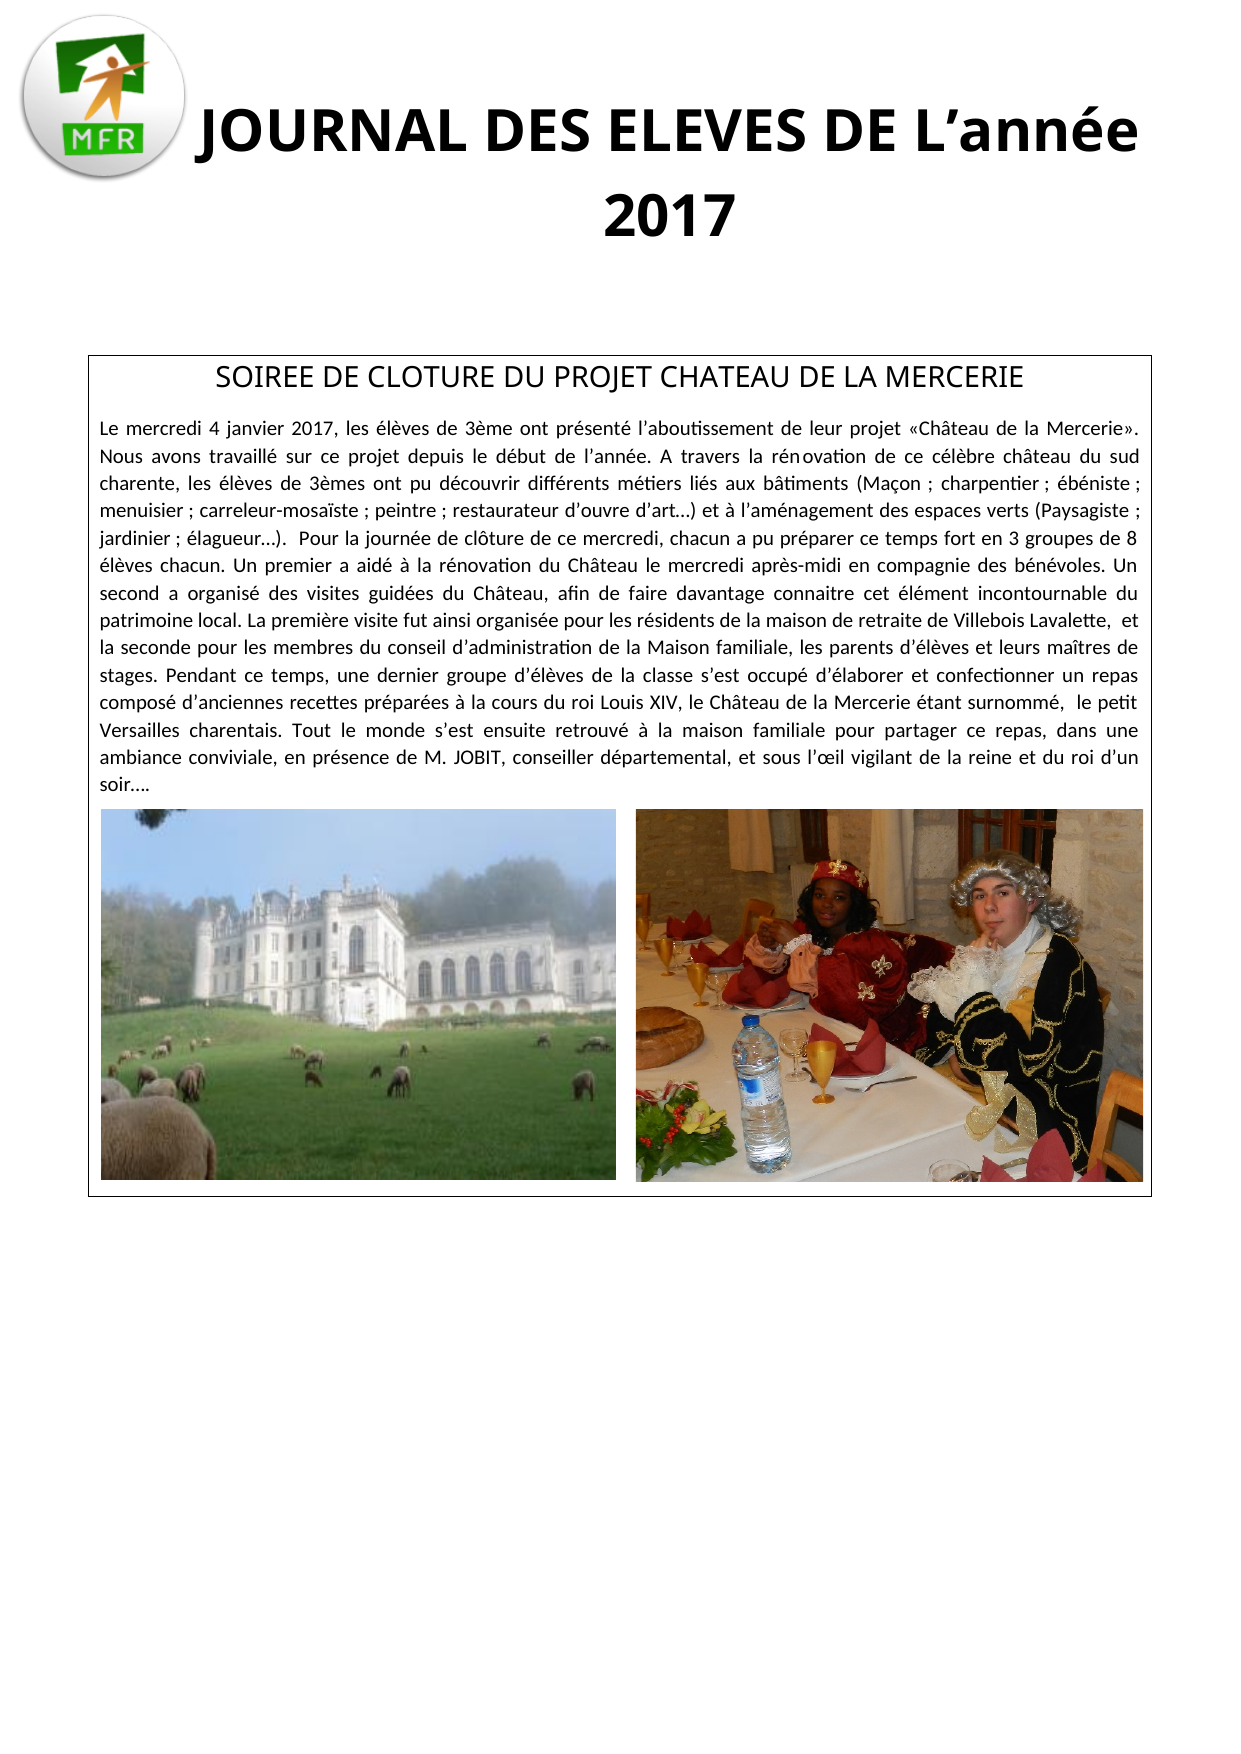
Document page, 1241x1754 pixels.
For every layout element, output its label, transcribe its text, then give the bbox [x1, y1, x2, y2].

table_header SOIREE DE CLOTURE DU PROJET CHATEAU DE LA MERCERIE Le mercredi 4 janvier 2017, les élèves de 3ème ont présenté l’aboutissement de leur projet «Château de la Mercerie». Nous avons travaillé sur ce projet depuis le début de l’année. A travers la rénovation de ce célèbre château du sud charente, les élèves de 3èmes ont pu découvrir différents métiers liés aux bâtiments (Maçon ; charpentier ; ébéniste ; menuisier ; carreleur-mosaïste ; peintre ; restaurateur d’ouvre d’art…) et à l’aménagement des espaces verts (Paysagiste ; jardinier ; élagueur…). Pour la journée de clôture de ce mercredi, chacun a pu préparer ce temps fort en 3 groupes de 8 élèves chacun. Un premier a aidé à la rénovation du Château le mercredi après-midi en compagnie des bénévoles. Un second a organisé des visites guidées du Château, afin de faire davantage connaitre cet élément incontournable du patrimoine local. La première visite fut ainsi organisée pour les résidents de la maison de retraite de Villebois Lavalette, et la seconde pour les membres du conseil d’administration de la Maison familiale, les parents d’élèves et leurs maîtres de stages. Pendant ce temps, une dernier groupe d’élèves de la classe s’est occupé d’élaborer et confectionner un repas composé d’anciennes recettes préparées à la cours du roi Louis XIV, le Château de la Mercerie étant surnommé, le petit Versailles charentais. Tout le monde s’est ensuite retrouvé à la maison familiale pour partager ce repas, dans une ambiance conviviale, en présence de M. JOBIT, conseiller départemental, et sous l’œil vigilant de la reine et du roi d’un soir…. [89, 356, 1151, 1196]
picture [635, 809, 1144, 1182]
text JOURNAL DES ELEVES DE L’année 2017 [112, 89, 1152, 254]
picture [101, 809, 616, 1180]
picture [18, 13, 188, 183]
